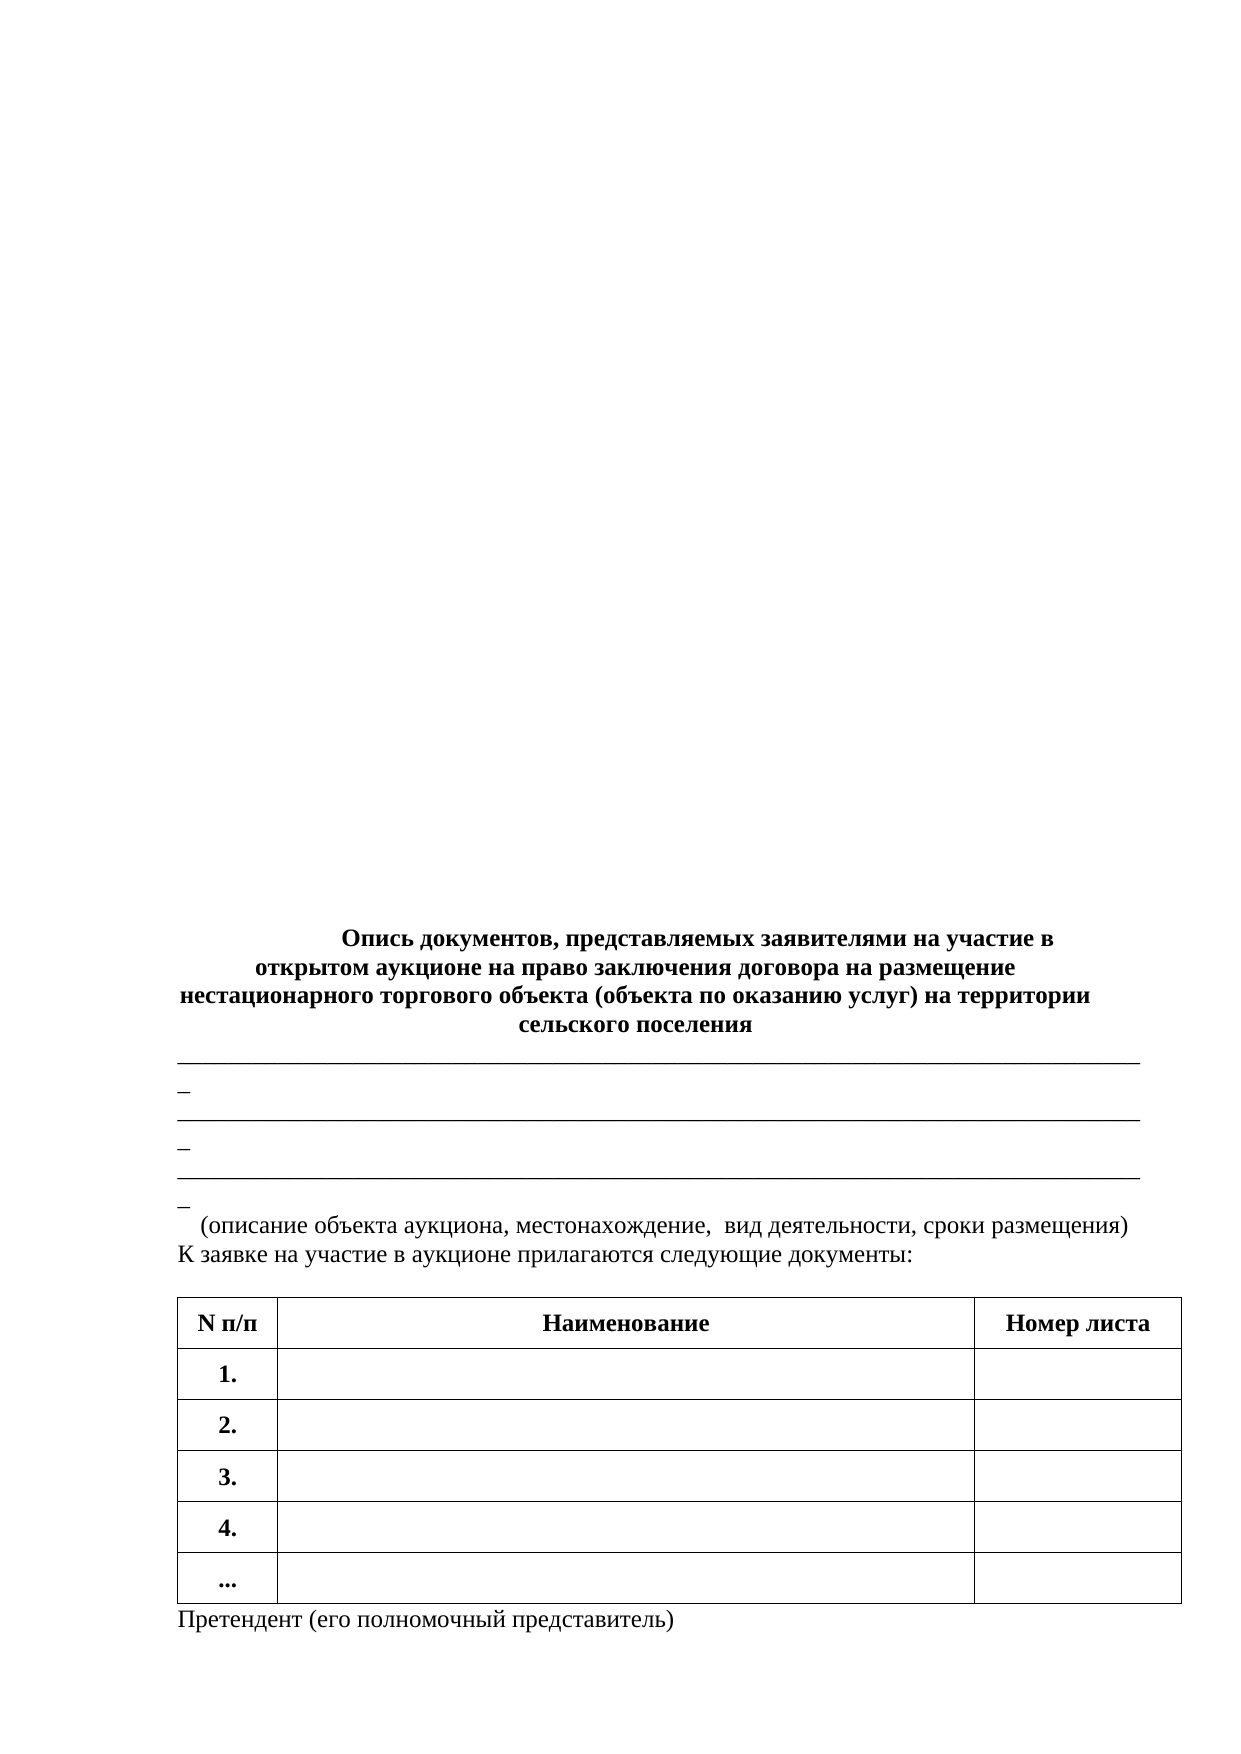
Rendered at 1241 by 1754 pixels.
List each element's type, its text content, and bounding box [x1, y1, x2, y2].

table_cell [278, 1349, 974, 1399]
table_header N п/п [178, 1298, 277, 1348]
text ______________________________________________________________________________ [177, 1153, 1152, 1211]
table_cell 4. [178, 1502, 277, 1552]
table_cell 3. [178, 1451, 277, 1501]
table_cell ... [178, 1553, 277, 1603]
table_header Номер листа [975, 1298, 1181, 1348]
text (описание объекта аукциона, местонахождение, вид деятельности, сроки размещения) [177, 1211, 1152, 1239]
text ______________________________________________________________________________ [177, 1096, 1152, 1153]
table_cell [975, 1502, 1181, 1552]
table_cell [975, 1451, 1181, 1501]
table_cell [278, 1502, 974, 1552]
table_cell [975, 1400, 1181, 1450]
table_cell [975, 1349, 1181, 1399]
text Опись документов, представляемых заявителями на участие в открытом аукционе на право заключения договора на размещение нестационарного торгового объекта (объекта по оказанию услуг) на территории сельского поселения [179, 923, 1091, 1038]
table_header Наименование [278, 1298, 974, 1348]
text ______________________________________________________________________________ [177, 1038, 1152, 1096]
table_cell [975, 1553, 1181, 1603]
text Претендент (его полномочный представитель) [177, 1604, 1152, 1633]
table_cell 1. [178, 1349, 277, 1399]
table_cell [278, 1451, 974, 1501]
table_cell [278, 1400, 974, 1450]
text К заявке на участие в аукционе прилагаются следующие документы: [177, 1239, 1152, 1268]
table_cell [278, 1553, 974, 1603]
table_cell 2. [178, 1400, 277, 1450]
